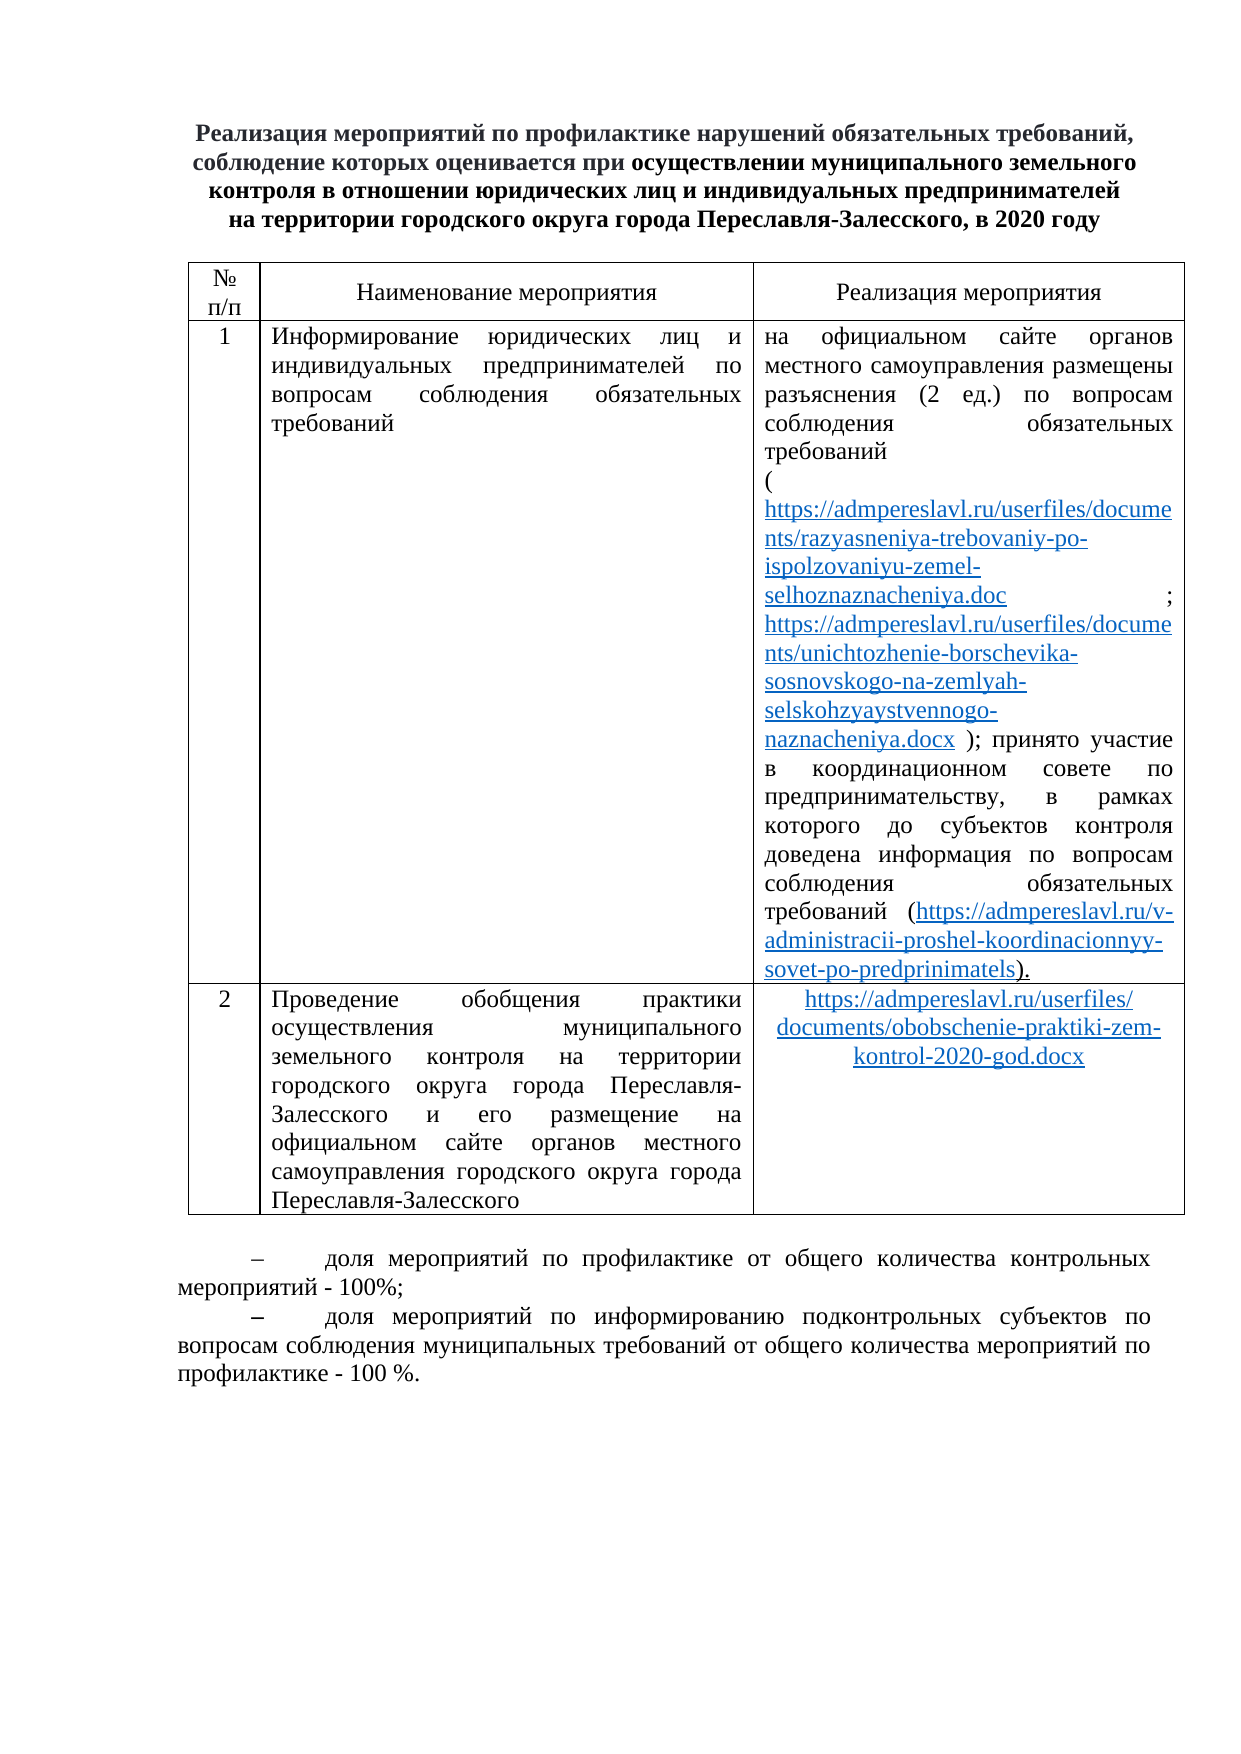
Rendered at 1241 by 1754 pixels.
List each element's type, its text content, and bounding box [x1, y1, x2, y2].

table_cell Проведение обобщения практики осуществления муниципального земельного контроля на территории городского округа города Переславля-Залесского и его размещение на официальном сайте органов местного самоуправления городского округа города Переславля-Залесского [261, 984, 753, 1214]
table_cell https://admpereslavl.ru/userfiles/documents/obobschenie-praktiki-zem-kontrol-2020-god.docx [754, 984, 1184, 1214]
table_cell на официальном сайте органов местного самоуправления размещены разъяснения (2 ед.) по вопросам соблюдения обязательных требований (https://admpereslavl.ru/userfiles/documents/razyasneniya-trebovaniy-po-ispolzovaniyu-zemel-selhoznaznacheniya.doc ; https://admpereslavl.ru/userfiles/documents/unichtozhenie-borschevika-sosnovskogo-na-zemlyah-selskohzyaystvennogo-naznacheniya.docx ); принято участие в координационном совете по предпринимательству, в рамках которого до субъектов контроля доведена информация по вопросам соблюдения обязательных требований (https://admpereslavl.ru/v-administracii-proshel-koordinacionnyy-sovet-po-predprinimatels). [754, 321, 1184, 983]
table_header Реализация мероприятия [754, 263, 1184, 320]
list доля мероприятий по профилактике от общего количества контрольных мероприятий - 100%; [177, 1243, 1152, 1301]
table_cell 2 [189, 984, 259, 1214]
table_header Наименование мероприятия [261, 263, 753, 320]
list доля мероприятий по информированию подконтрольных субъектов по вопросам соблюдения муниципальных требований от общего количества мероприятий по профилактике - 100 %. [177, 1301, 1152, 1387]
subtitle Реализация мероприятий по профилактике нарушений обязательных требований, соблюдение которых оценивается при осуществлении муниципального земельного контроля в отношении юридических лиц и индивидуальных предпринимателей [177, 118, 1152, 204]
table_cell Информирование юридических лиц и индивидуальных предпринимателей по вопросам соблюдения обязательных требований [261, 321, 753, 983]
table_header № п/п [189, 263, 259, 320]
subtitle на территории городского округа города Переславля-Залесского, в 2020 году [177, 204, 1152, 233]
table_cell 1 [189, 321, 259, 983]
